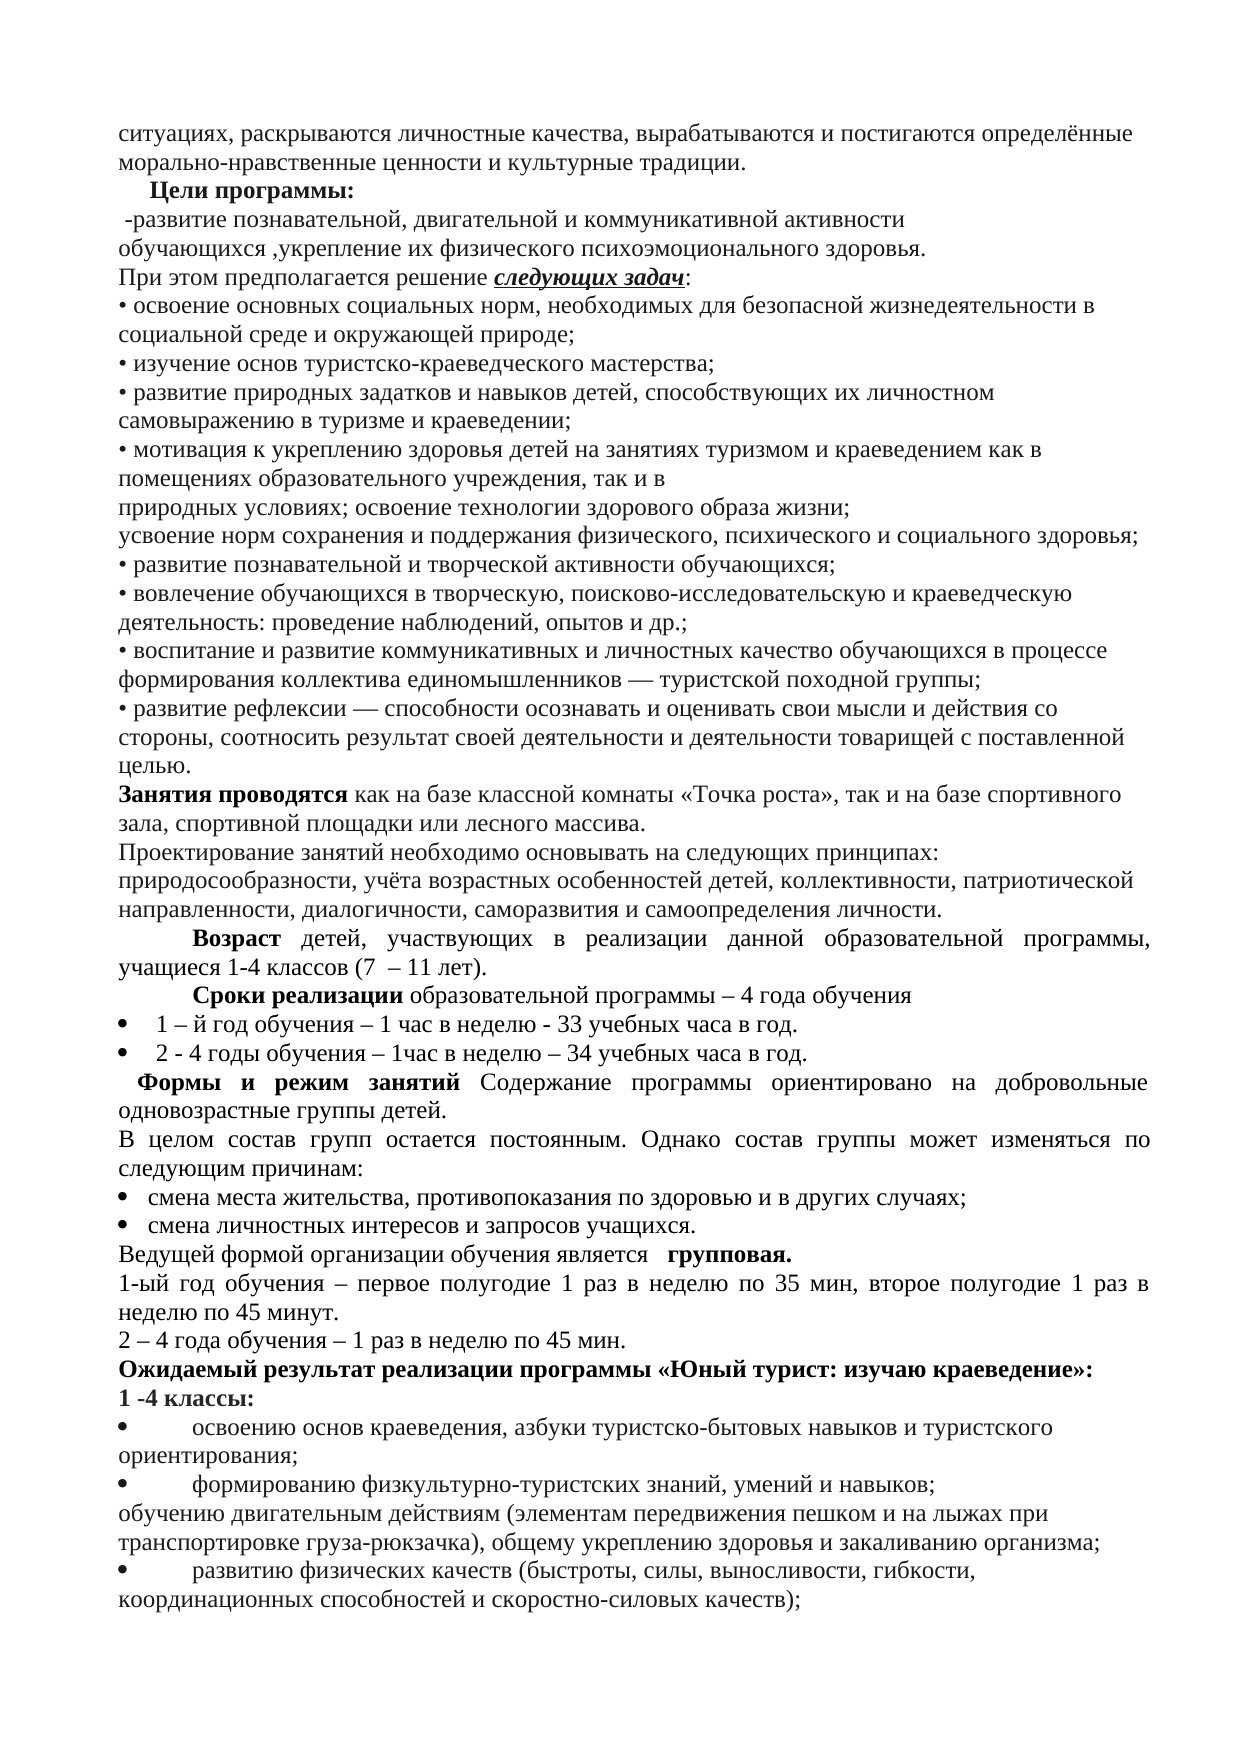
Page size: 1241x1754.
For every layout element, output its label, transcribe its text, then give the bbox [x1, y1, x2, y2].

text Цели программы: [118, 176, 1152, 204]
text • изучение основ туристско-краеведческого мастерства; [118, 348, 1152, 377]
text Занятия проводятся как на базе классной комнаты «Точка роста», так и на базе спортивного зала, спортивной площадки или лесного массива. [118, 779, 1152, 837]
list освоению основ краеведения, азбуки туристско-бытовых навыков и туристского ориентирования; [118, 1412, 1152, 1469]
text 1 -4 классы: [118, 1383, 1152, 1412]
text • развитие познавательной и творческой активности обучающихся; [118, 549, 1152, 578]
text При этом предполагается решение следующих задач: [118, 262, 1152, 291]
text обучению двигательным действиям (элементам передвижения пешком и на лыжах при транспортировке груза-рюкзачка), общему укреплению здоровья и закаливанию организма; [118, 1498, 1152, 1556]
text • развитие природных задатков и навыков детей, способствующих их личностном самовыражению в туризме и краеведении; [118, 377, 1152, 434]
text • развитие рефлексии — способности осознавать и оценивать свои мысли и действия со стороны, соотносить результат своей деятельности и деятельности товарищей с поставленной целью. [118, 693, 1152, 779]
text • мотивация к укреплению здоровья детей на занятиях туризмом и краеведением как в помещениях образовательного учреждения, так и в [118, 434, 1152, 492]
text Сроки реализации образовательной программы – 4 года обучения [118, 981, 1152, 1009]
list 2 - 4 годы обучения – 1час в неделю – 34 учебных часа в год. [118, 1038, 1152, 1067]
list формированию физкультурно-туристских знаний, умений и навыков; [118, 1469, 1152, 1498]
list развитию физических качеств (быстроты, силы, выносливости, гибкости, координационных способностей и скоростно-силовых качеств); [118, 1556, 1152, 1613]
text 1-ый год обучения – первое полугодие 1 раз в неделю по 35 мин, второе полугодие 1 раз в неделю по 45 минут. [118, 1268, 1152, 1326]
text Возраст детей, участвующих в реализации данной образовательной программы, учащиеся 1-4 классов (7 – 11 лет). [118, 923, 1152, 981]
text • освоение основных социальных норм, необходимых для безопасной жизнедеятельности в социальной среде и окружающей природе; [118, 291, 1152, 348]
text • вовлечение обучающихся в творческую, поисково-исследовательскую и краеведческую деятельность: проведение наблюдений, опытов и др.; [118, 578, 1152, 636]
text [118, 118, 1152, 176]
text -развитие познавательной, двигательной и коммуникативной активности обучающихся ,укрепление их физического психоэмоционального здоровья. [118, 204, 1152, 262]
text Ведущей формой организации обучения является групповая. [118, 1239, 1152, 1268]
text В целом состав групп остается постоянным. Однако состав группы может изменяться по следующим причинам: [118, 1124, 1152, 1182]
list 1 – й год обучения – 1 час в неделю - 33 учебных часа в год. [118, 1009, 1152, 1038]
text Ожидаемый результат реализации программы «Юный турист: изучаю краеведение»: [118, 1354, 1152, 1383]
list смена места жительства, противопоказания по здоровью и в других случаях; [118, 1182, 1152, 1211]
text Формы и режим занятий Содержание программы ориентировано на добровольные одновозрастные группы детей. [118, 1067, 1148, 1124]
list смена личностных интересов и запросов учащихся. [118, 1211, 1152, 1239]
text усвоение норм сохранения и поддержания физического, психического и социального здоровья; [118, 521, 1152, 549]
text 2 – 4 года обучения – 1 раз в неделю по 45 мин. [118, 1326, 1152, 1354]
text Проектирование занятий необходимо основывать на следующих принципах: природосообразности, учёта возрастных особенностей детей, коллективности, патриотической направленности, диалогичности, саморазвития и самоопределения личности. [118, 837, 1152, 923]
text • воспитание и развитие коммуникативных и личностных качество обучающихся в процессе формирования коллектива единомышленников — туристской походной группы; [118, 636, 1152, 693]
text природных условиях; освоение технологии здорового образа жизни; [118, 492, 1152, 521]
